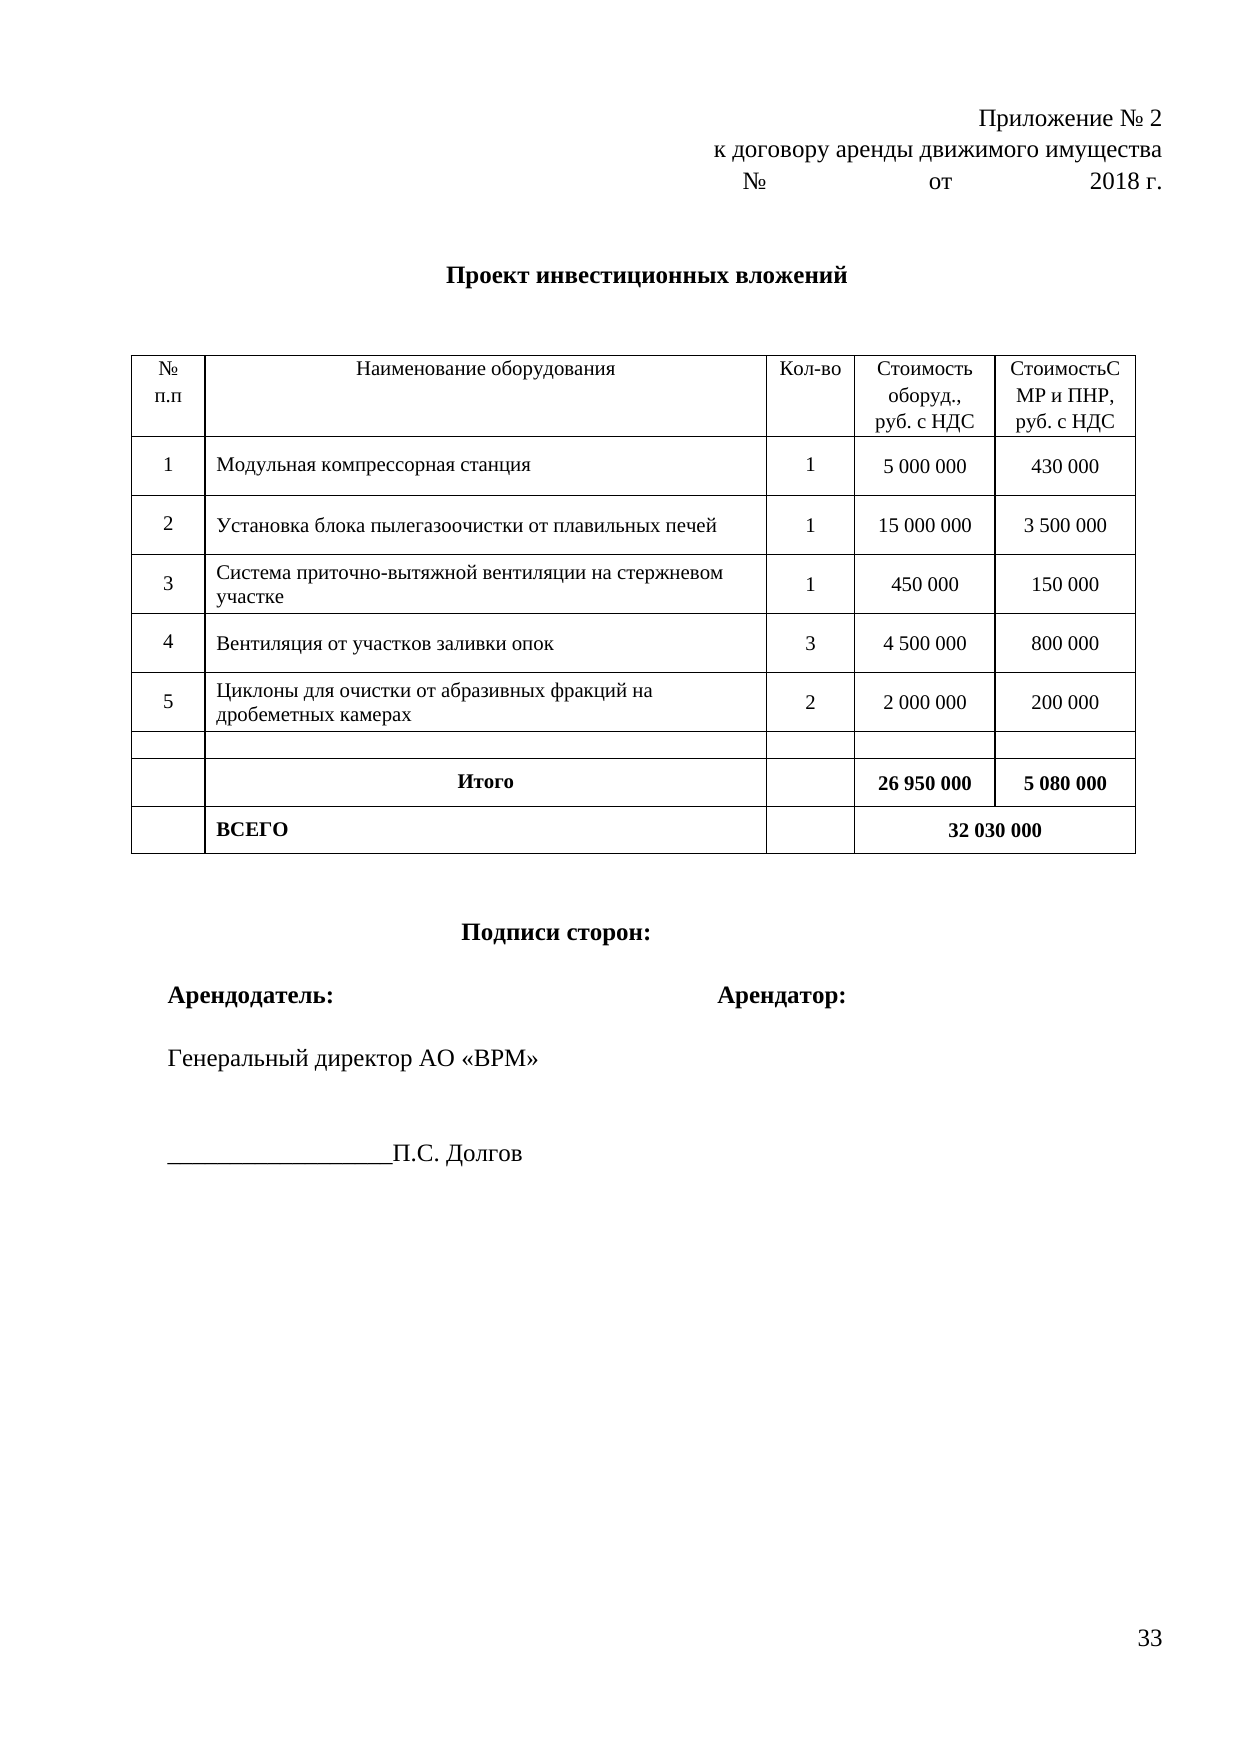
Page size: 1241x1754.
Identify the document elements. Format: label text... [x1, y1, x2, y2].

table_cell [855, 732, 994, 758]
table_cell 5 [132, 673, 204, 731]
table_cell 3 [132, 555, 204, 613]
table_cell 26 950 000 [855, 759, 994, 806]
table_cell 430 000 [996, 437, 1135, 494]
table_cell Модульная компрессорная станция [206, 437, 766, 494]
table_header № п.п [132, 356, 204, 436]
table_cell Вентиляция от участков заливки опок [206, 614, 766, 672]
table_cell 1 [767, 555, 854, 613]
text Приложение № 2 [131, 103, 1162, 131]
table_cell 3 [767, 614, 854, 672]
table_cell 5 080 000 [996, 759, 1135, 806]
table_header Арендодатель: Генеральный директор АО «ВРМ» __________________П.С. Долгов [156, 980, 632, 1169]
table_cell 2 [132, 496, 204, 554]
table_cell 5 000 000 [855, 437, 994, 494]
table_cell 2 000 000 [855, 673, 994, 731]
table_cell 15 000 000 [855, 496, 994, 554]
table_cell [996, 732, 1135, 758]
table_cell [132, 732, 204, 758]
table_cell [206, 732, 766, 758]
table_cell 4 500 000 [855, 614, 994, 672]
text к договору аренды движимого имущества [131, 134, 1162, 163]
table_header Наименование оборудования [206, 356, 766, 436]
table_cell 200 000 [996, 673, 1135, 731]
table_cell Циклоны для очистки от абразивных фракций на дробеметных камерах [206, 673, 766, 731]
table_header Стоимость оборуд., руб. с НДС [855, 356, 994, 436]
table_cell 1 [132, 437, 204, 494]
table_cell Система приточно-вытяжной вентиляции на стержневом участке [206, 555, 766, 613]
table_cell [767, 732, 854, 758]
table_cell 150 000 [996, 555, 1135, 613]
table_cell 450 000 [855, 555, 994, 613]
table_header Арендатор: [632, 980, 1137, 1169]
table_cell 4 [132, 614, 204, 672]
table_cell [132, 807, 204, 853]
table_cell Установка блока пылегазоочистки от плавильных печей [206, 496, 766, 554]
table_cell 1 [767, 437, 854, 494]
table_cell 32 030 000 [855, 807, 1135, 853]
table_cell [767, 807, 854, 853]
table_cell ВСЕГО [206, 807, 766, 853]
table_cell [132, 759, 204, 806]
table_header СтоимостьСМР и ПНР, руб. с НДС [996, 356, 1135, 436]
table_cell 1 [767, 496, 854, 554]
table_cell [767, 759, 854, 806]
table_cell Итого [206, 759, 766, 806]
table_cell 2 [767, 673, 854, 731]
text Подписи сторон: [131, 917, 1162, 946]
text Проект инвестиционных вложений [131, 260, 1162, 289]
text № от 2018 г. [131, 166, 1162, 194]
table_cell 800 000 [996, 614, 1135, 672]
table_header Кол-во [767, 356, 854, 436]
table_cell 3 500 000 [996, 496, 1135, 554]
